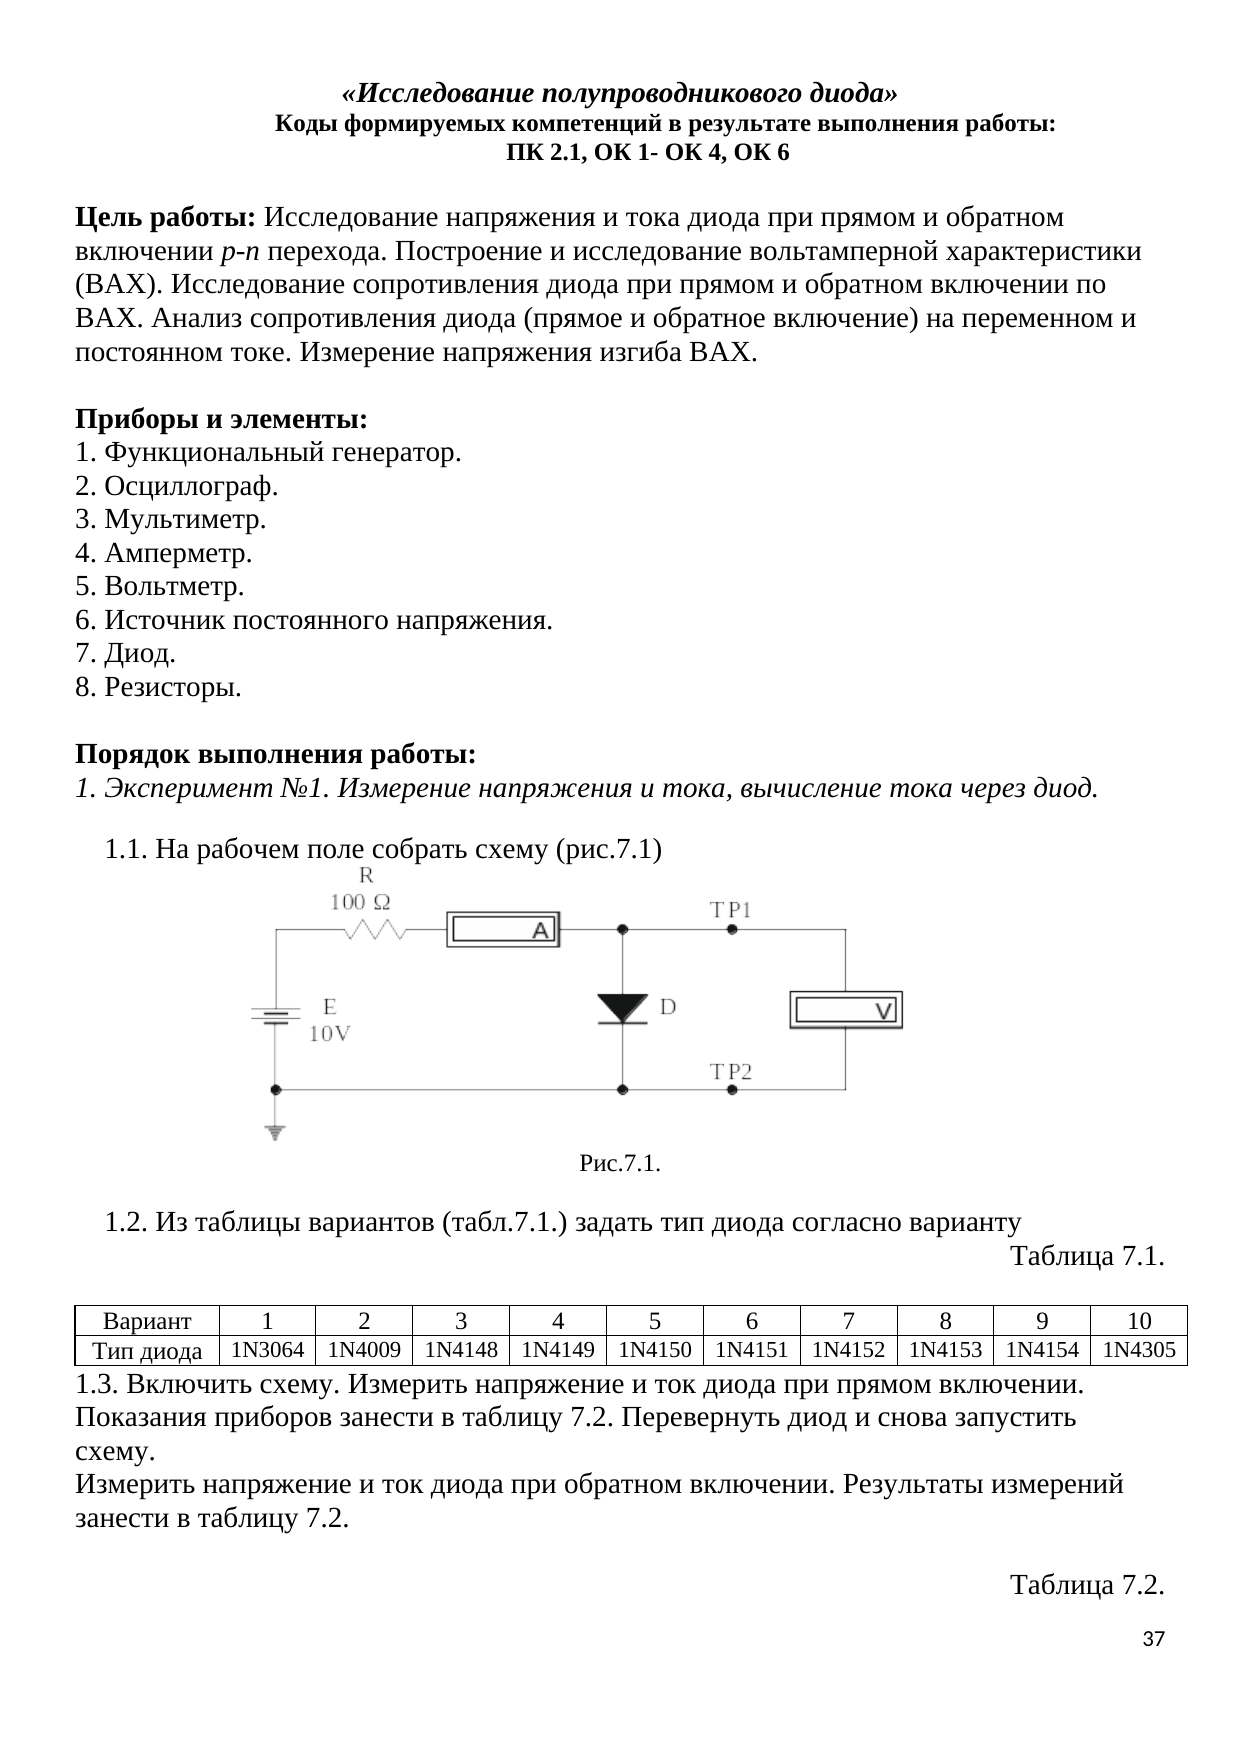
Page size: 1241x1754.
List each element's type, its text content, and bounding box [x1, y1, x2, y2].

text Порядок выполнения работы: [75, 736, 1165, 770]
text 8. Резисторы. [75, 669, 1165, 703]
table_cell 1N4151 [704, 1336, 800, 1365]
table_header 8 [898, 1306, 993, 1335]
text Цель работы: Исследование напряжения и тока диода при прямом и обратном [75, 199, 1165, 233]
table_cell 1N4152 [801, 1336, 897, 1365]
table_cell 1N3064 [220, 1336, 315, 1365]
table_cell Тип диода [76, 1336, 219, 1365]
table_header 3 [413, 1306, 509, 1335]
table_cell 1N4149 [510, 1336, 606, 1365]
table_cell 1N4150 [607, 1336, 703, 1365]
text «Исследование полупроводникового диода» [75, 75, 1165, 108]
table_cell 1N4305 [1091, 1336, 1187, 1365]
text постоянном токе. Измерение напряжения изгиба ВАХ. [75, 334, 1165, 367]
table_header 5 [607, 1306, 703, 1335]
text занести в таблицу 7.2. [75, 1500, 1165, 1533]
text Коды формируемых компетенций в результате выполнения работы: [75, 108, 1165, 137]
table_header 2 [316, 1306, 412, 1335]
text 1.2. Из таблицы вариантов (табл.7.1.) задать тип диода согласно варианту [75, 1204, 1165, 1238]
table_header 10 [1091, 1306, 1187, 1335]
text включении р-n перехода. Построение и исследование вольтамперной характеристики [75, 233, 1165, 267]
text Измерить напряжение и ток диода при обратном включении. Результаты измерений [75, 1466, 1165, 1500]
text 5. Вольтметр. [75, 568, 1165, 602]
text 1. Эксперимент №1. Измерение напряжения и тока, вычисление тока через диод. [75, 770, 1165, 803]
table_header 4 [510, 1306, 606, 1335]
text 3. Мультиметр. [75, 501, 1165, 535]
text 2. Осциллограф. [75, 468, 1165, 501]
text (ВАХ). Исследование сопротивления диода при прямом и обратном включении по ВАХ. Анализ сопротивления диода (прямое и обратное включение) на переменном и [75, 267, 1165, 334]
table_header Вариант [76, 1306, 219, 1335]
text 1. Функциональный генератор. [75, 434, 1165, 468]
table_header 1 [220, 1306, 315, 1335]
table_cell 1N4009 [316, 1336, 412, 1365]
table_cell 1N4148 [413, 1336, 509, 1365]
text 6. Источник постоянного напряжения. [75, 602, 1165, 636]
text ПК 2.1, ОК 1- ОК 4, ОК 6 [75, 137, 1165, 166]
text 7. Диод. [75, 636, 1165, 669]
text 1.3. Включить схему. Измерить напряжение и ток диода при прямом включении. [75, 1366, 1165, 1399]
text Рис.7.1. [75, 1148, 1165, 1176]
text Приборы и элементы: [75, 401, 1165, 434]
text 1.1. На рабочем поле собрать схему (рис.7.1) [75, 831, 1165, 865]
text Показания приборов занести в таблицу 7.2. Перевернуть диод и снова запустить схему. [75, 1399, 1165, 1466]
table_cell 1N4153 [898, 1336, 993, 1365]
text Таблица 7.2. [75, 1567, 1165, 1601]
table_header 7 [801, 1306, 897, 1335]
table_header 9 [994, 1306, 1090, 1335]
text 4. Амперметр. [75, 535, 1165, 568]
table_cell 1N4154 [994, 1336, 1090, 1365]
table_header 6 [704, 1306, 800, 1335]
text Таблица 7.1. [75, 1238, 1165, 1272]
